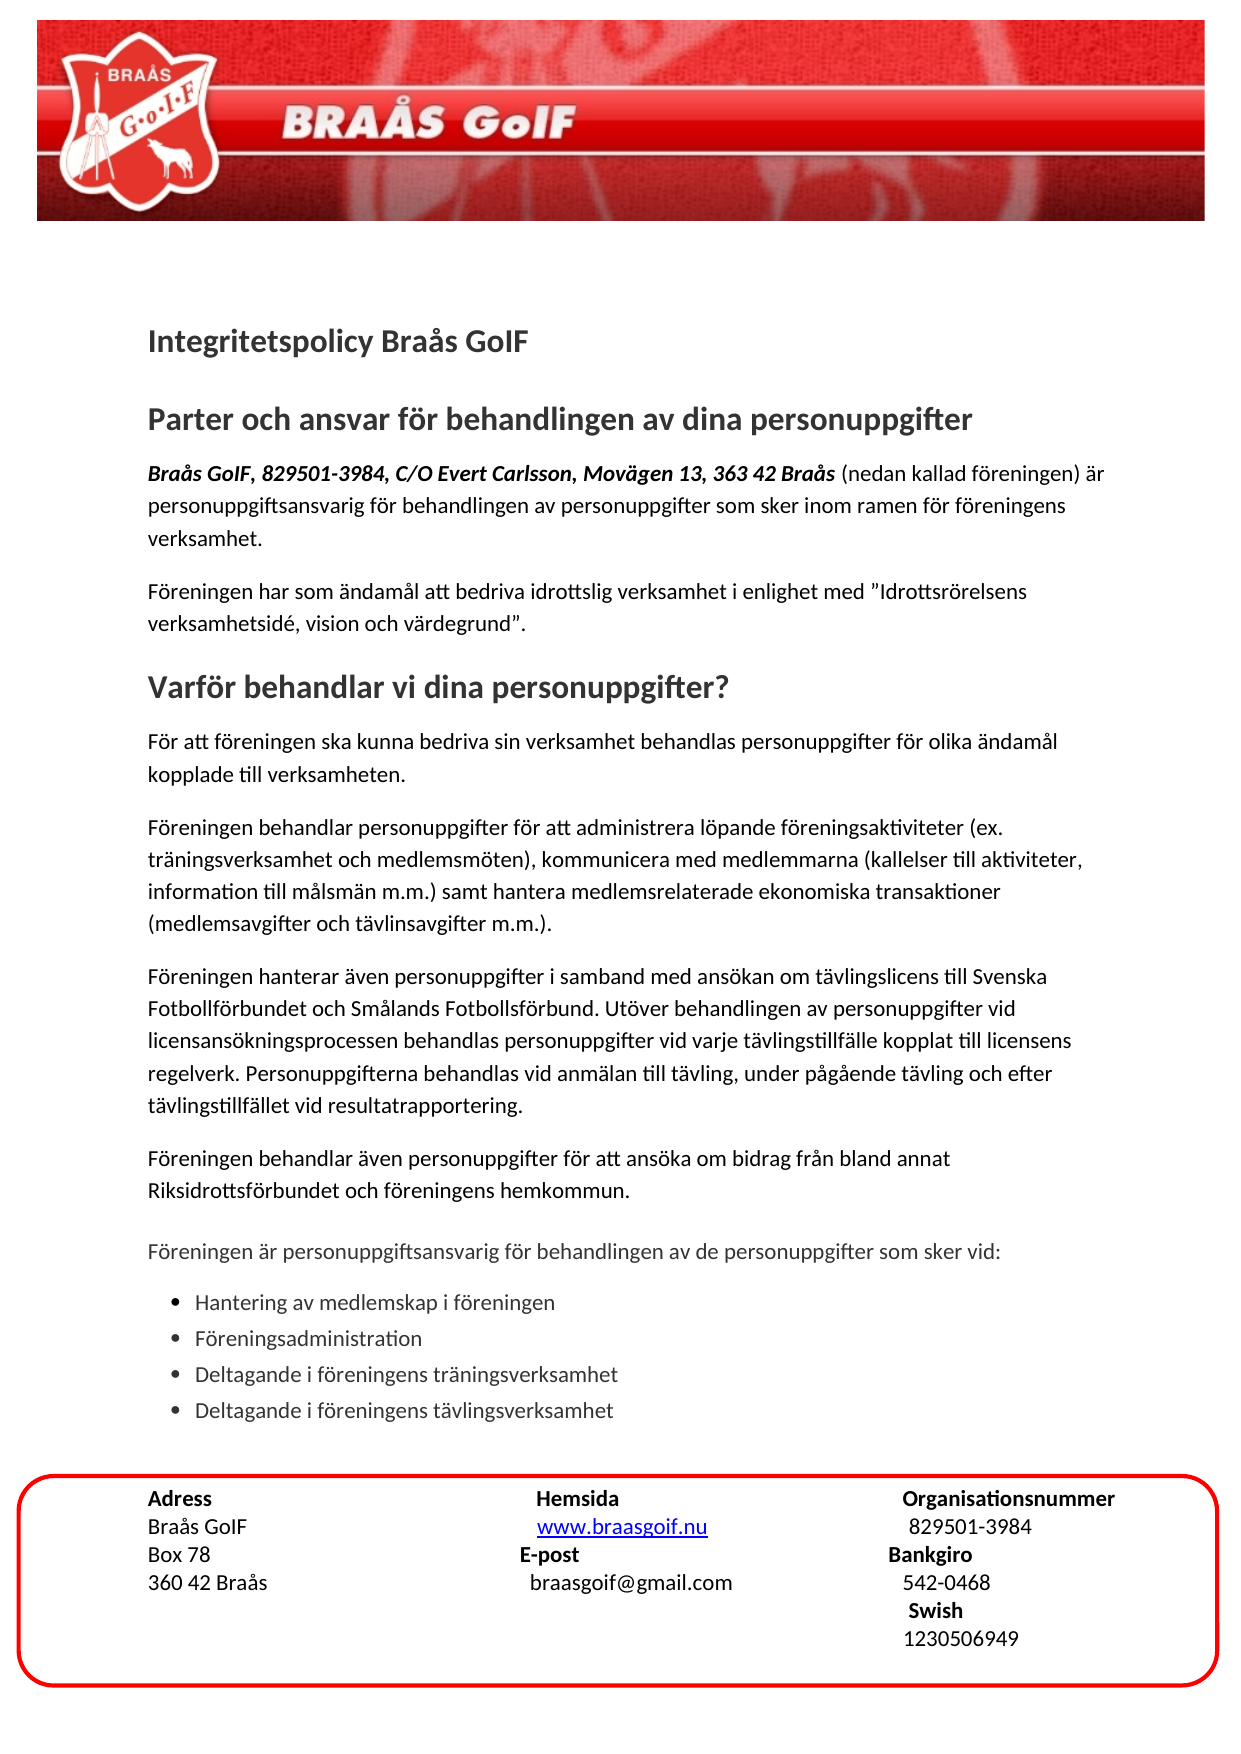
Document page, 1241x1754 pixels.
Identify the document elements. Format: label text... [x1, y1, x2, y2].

list Föreningsadministration [171, 1324, 1122, 1352]
subtitle Varför behandlar vi dina personuppgifter? [148, 666, 1122, 707]
text Föreningen hanterar även personuppgifter i samband med ansökan om tävlingslicens till Svenska Fotbollförbundet och Smålands Fotbollsförbund. Utöver behandlingen av personuppgifter vid licensansökningsprocessen behandlas personuppgifter vid varje tävlingstillfälle kopplat till licensens regelverk. Personuppgifterna behandlas vid anmälan till tävling, under pågående tävling och efter tävlingstillfället vid resultatrapportering. [148, 962, 1122, 1119]
subtitle Parter och ansvar för behandlingen av dina personuppgifter [148, 398, 1122, 439]
text För att föreningen ska kunna bedriva sin verksamhet behandlas personuppgifter för olika ändamål kopplade till verksamheten. [148, 727, 1122, 788]
text Föreningen behandlar personuppgifter för att administrera löpande föreningsaktiviteter (ex. träningsverksamhet och medlemsmöten), kommunicera med medlemmarna (kallelser till aktiviteter, information till målsmän m.m.) samt hantera medlemsrelaterade ekonomiska transaktioner (medlemsavgifter och tävlinsavgifter m.m.). [148, 813, 1122, 937]
list Deltagande i föreningens träningsverksamhet [171, 1360, 1122, 1388]
text Föreningen är personuppgiftsansvarig för behandlingen av de personuppgifter som sker vid: [148, 1229, 1122, 1267]
text Braås GoIF, 829501-3984, C/O Evert Carlsson, Movägen 13, 363 42 Braås (nedan kallad föreningen) är personuppgiftsansvarig för behandlingen av personuppgifter som sker inom ramen för föreningens verksamhet. [148, 459, 1122, 552]
list Hantering av medlemskap i föreningen [171, 1288, 1122, 1316]
list Deltagande i föreningens tävlingsverksamhet [171, 1397, 1122, 1425]
subtitle Integritetspolicy Braås GoIF [148, 320, 1122, 361]
text Föreningen behandlar även personuppgifter för att ansöka om bidrag från bland annat Riksidrottsförbundet och föreningens hemkommun. [148, 1144, 1122, 1204]
picture [36, 20, 1204, 221]
text Föreningen har som ändamål att bedriva idrottslig verksamhet i enlighet med ”Idrottsrörelsens verksamhetsidé, vision och värdegrund”. [148, 577, 1122, 637]
